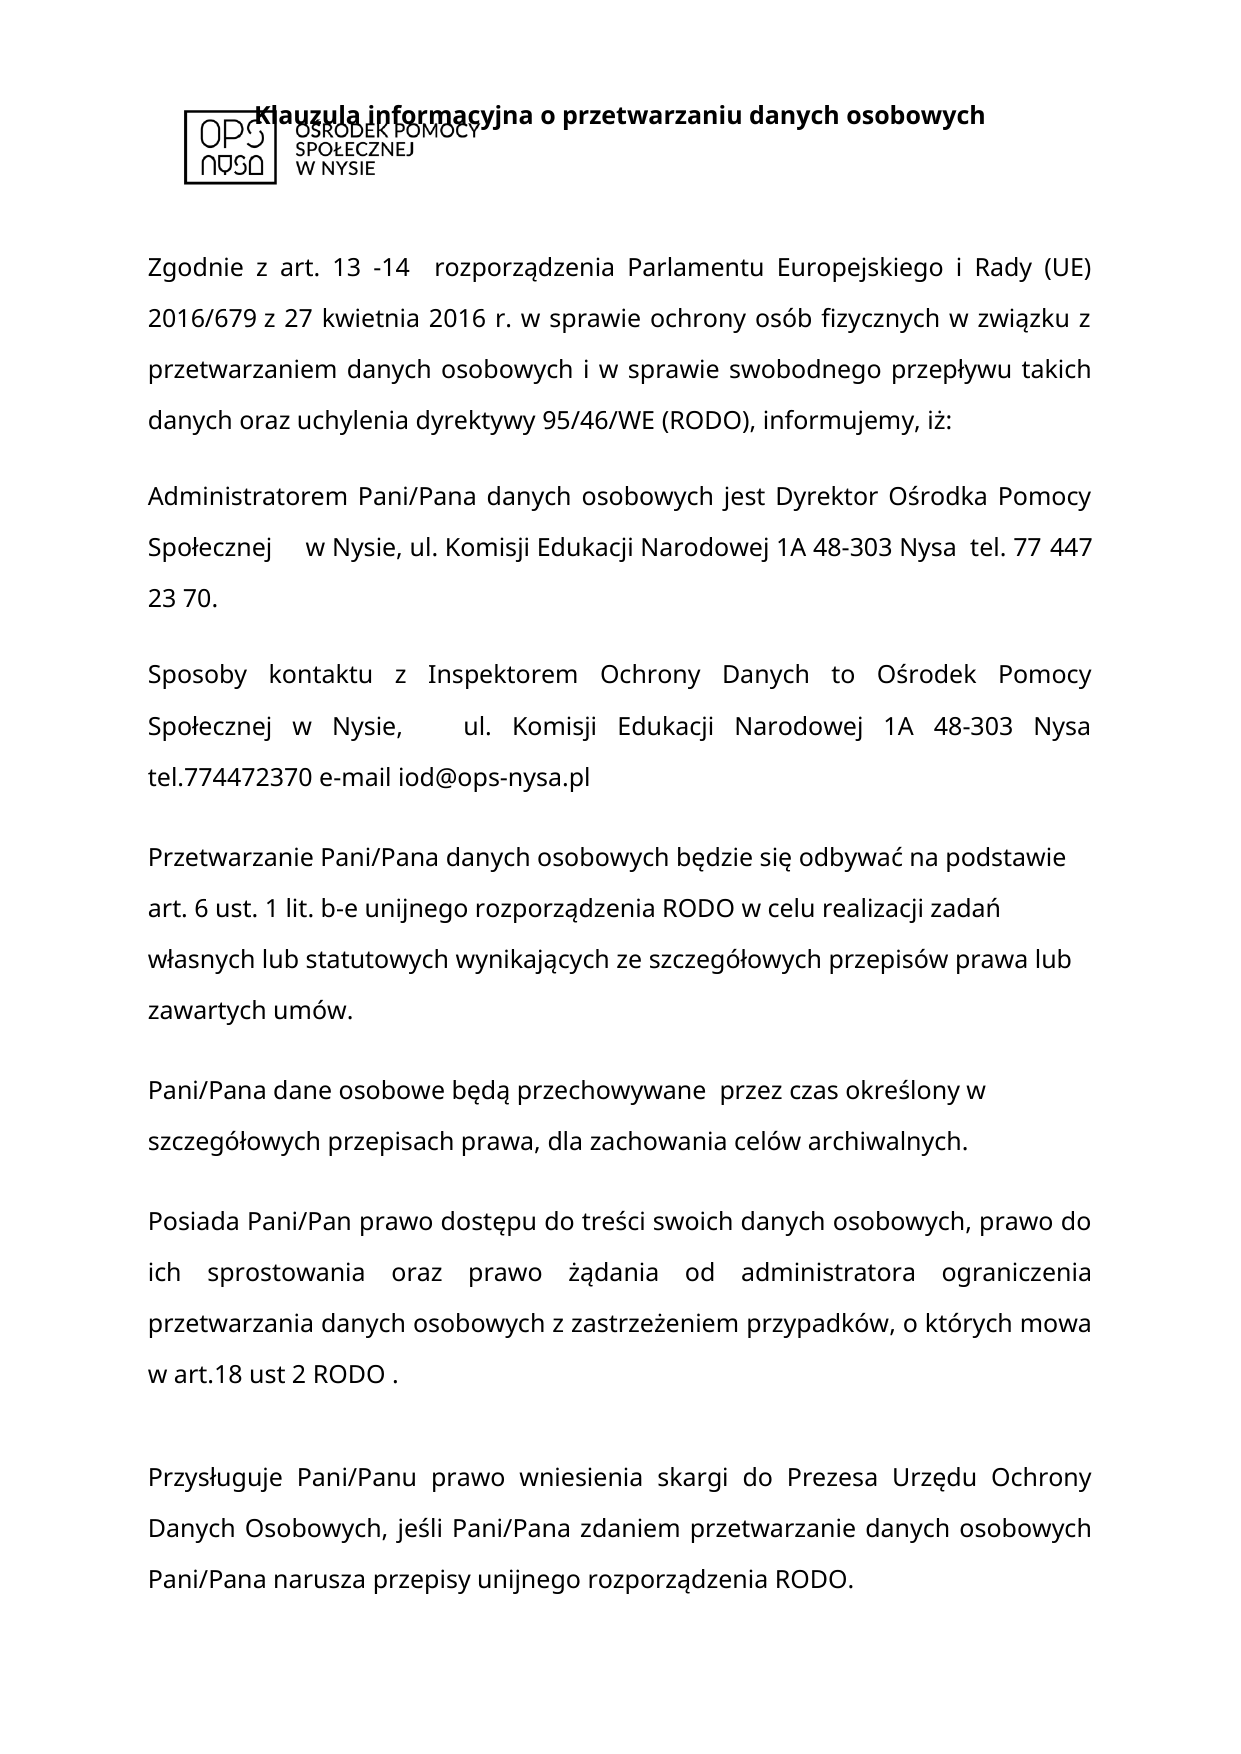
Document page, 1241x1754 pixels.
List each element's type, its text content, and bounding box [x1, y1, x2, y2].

text Pani/Pana dane osobowe będą przechowywane przez czas określony w szczegółowych przepisach prawa, dla zachowania celów archiwalnych. [148, 1073, 1093, 1158]
text Przysługuje Pani/Panu prawo wniesienia skargi do Prezesa Urzędu Ochrony Danych Osobowych, jeśli Pani/Pana zdaniem przetwarzanie danych osobowych Pani/Pana narusza przepisy unijnego rozporządzenia RODO. [148, 1459, 1093, 1595]
picture [147, 73, 517, 221]
text Zgodnie z art. 13 -14 rozporządzenia Parlamentu Europejskiego i Rady (UE) 2016/679 z 27 kwietnia 2016 r. w sprawie ochrony osób fizycznych w związku z przetwarzaniem danych osobowych i w sprawie swobodnego przepływu takich danych oraz uchylenia dyrektywy 95/46/WE (RODO), informujemy, iż: [148, 250, 1093, 437]
text Sposoby kontaktu z Inspektorem Ochrony Danych to Ośrodek Pomocy Społecznej w Nysie, ul. Komisji Edukacji Narodowej 1A 48-303 Nysa tel.774472370 e-mail iod@ops-nysa.plmail [148, 657, 1093, 793]
text Posiada Pani/Pan prawo dostępu do treści swoich danych osobowych, prawo do ich sprostowania oraz prawo żądania od administratora ograniczenia przetwarzania danych osobowych z zastrzeżeniem przypadków, o których mowa w art.18 ust 2 RODO . [148, 1204, 1093, 1391]
text Przetwarzanie Pani/Pana danych osobowych będzie się odbywać na podstawie art. 6 ust. 1 lit. b-e unijnego rozporządzenia RODO w celu realizacji zadań własnych lub statutowych wynikających ze szczegółowych przepisów prawa lub zawartych umów. [148, 839, 1093, 1027]
text Administratorem Pani/Pana danych osobowych jest Dyrektor Ośrodka Pomocy Społecznej w Nysie, ul. Komisji Edukacji Narodowej 1A 48-303 Nysa tel. 77 447 23 70. [148, 479, 1093, 615]
text Klauzula informacyjna o przetwarzaniu danych osobowych [148, 98, 1093, 132]
